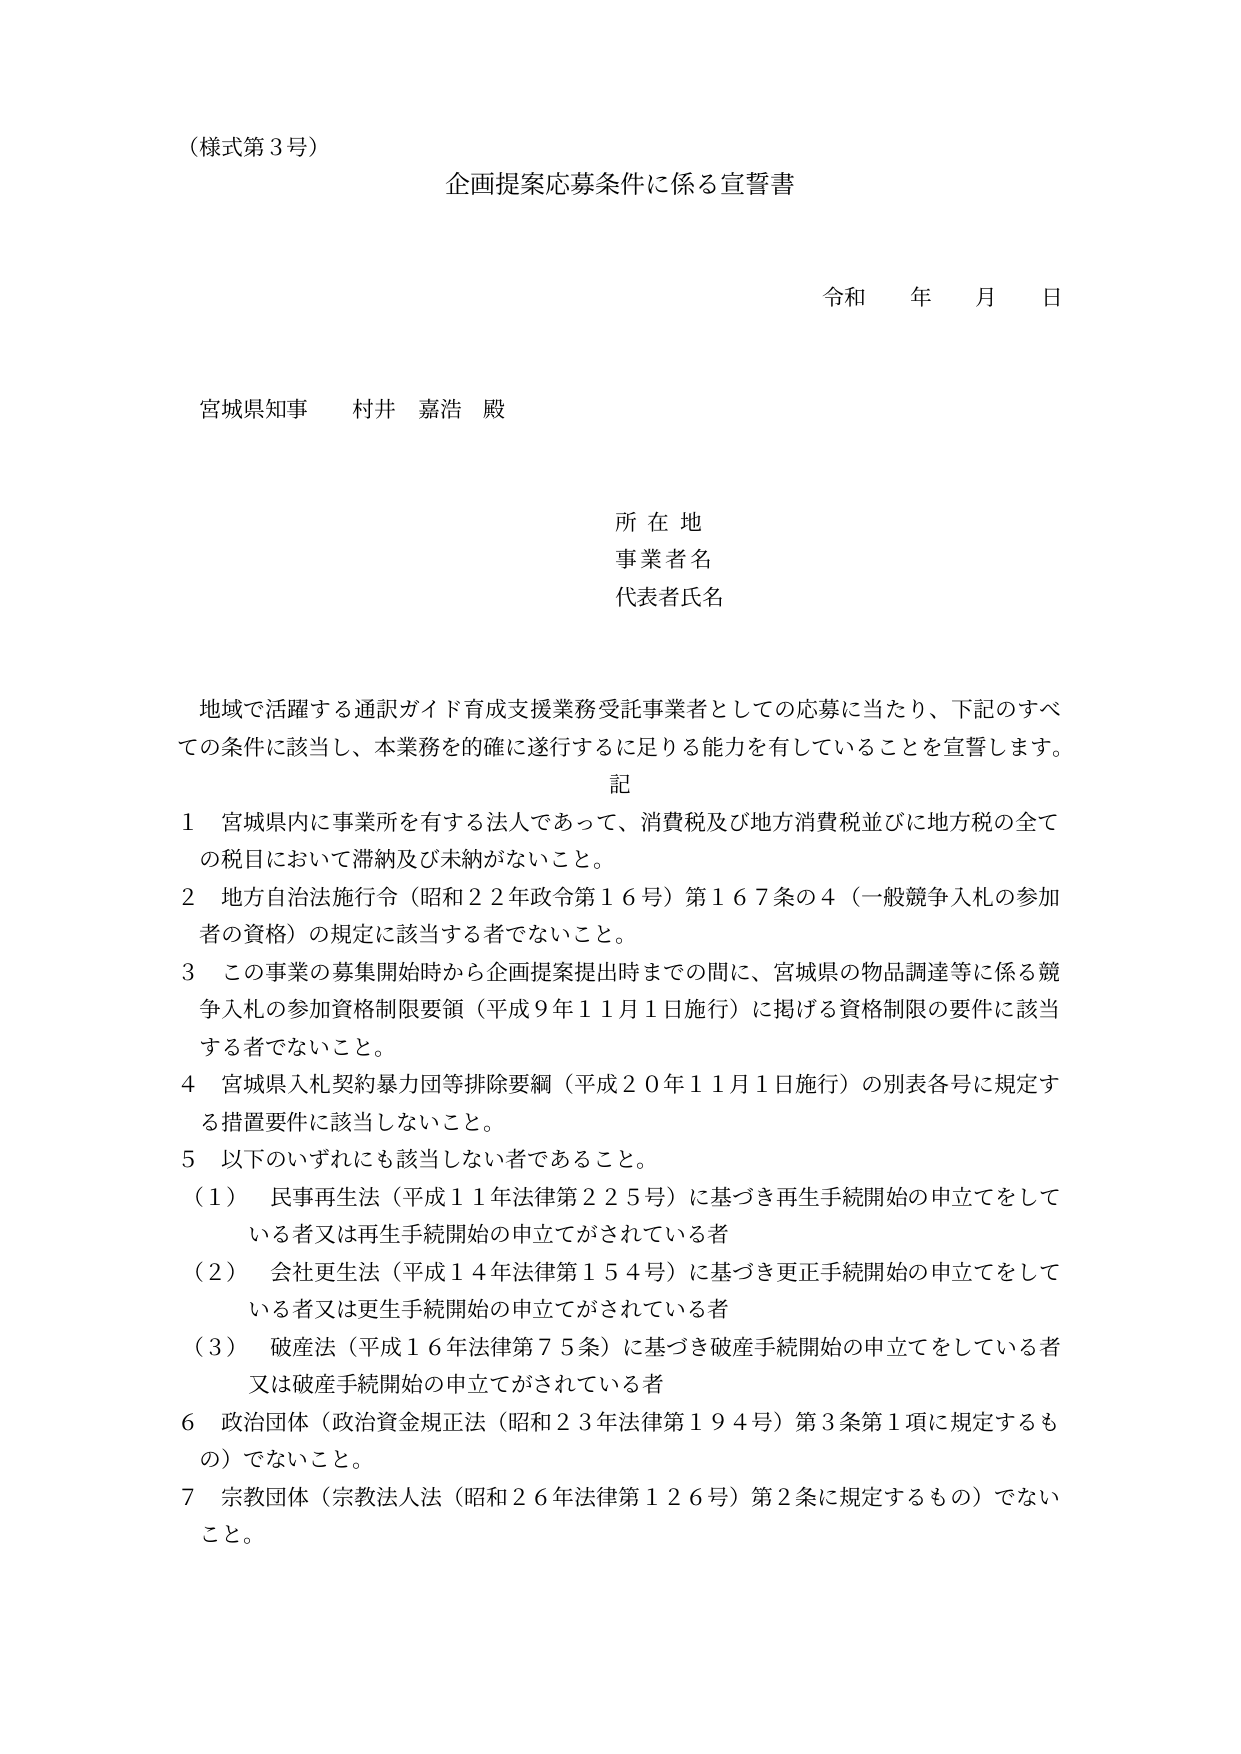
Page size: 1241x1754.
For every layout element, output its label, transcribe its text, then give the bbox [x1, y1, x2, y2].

subtitle 記 [177, 764, 1063, 802]
text ６ 政治団体（政治資金規正法（昭和２３年法律第１９４号）第３条第１項に規定するもの）でないこと。 [177, 1402, 1063, 1477]
text ３ この事業の募集開始時から企画提案提出時までの間に、宮城県の物品調達等に係る競争入札の参加資格制限要領（平成９年１１月１日施行）に掲げる資格制限の要件に該当する者でないこと。 [177, 952, 1063, 1064]
text ２ 地方自治法施行令（昭和２２年政令第１６号）第１６７条の４（一般競争入札の参加者の資格）の規定に該当する者でないこと。 [177, 877, 1063, 952]
text （３） 破産法（平成１６年法律第７５条）に基づき破産手続開始の申立てをしている者又は破産手続開始の申立てがされている者 [183, 1327, 1063, 1402]
text （１） 民事再生法（平成１１年法律第２２５号）に基づき再生手続開始の申立てをしている者又は再生手続開始の申立てがされている者 [183, 1177, 1063, 1252]
text 企画提案応募条件に係る宣誓書 [177, 164, 1063, 202]
text 宮城県知事 村井 嘉浩 殿 [177, 389, 1063, 427]
text ４ 宮城県入札契約暴力団等排除要綱（平成２０年１１月１日施行）の別表各号に規定する措置要件に該当しないこと。 [177, 1064, 1063, 1139]
text 代表者氏名 [177, 577, 1063, 614]
text （２） 会社更生法（平成１４年法律第１５４号）に基づき更正手続開始の申立てをしている者又は更生手続開始の申立てがされている者 [183, 1252, 1063, 1327]
text 地域で活躍する通訳ガイド育成支援業務受託事業者としての応募に当たり、下記のすべての条件に該当し、本業務を的確に遂行するに足りる能力を有していることを宣誓します。 [177, 689, 1063, 764]
text 令和 年 月 日 [177, 277, 1063, 314]
text ７ 宗教団体（宗教法人法（昭和２６年法律第１２６号）第２条に規定するもの）でないこと。 [177, 1477, 1063, 1552]
text １ 宮城県内に事業所を有する法人であって、消費税及び地方消費税並びに地方税の全ての税目において滞納及び未納がないこと。 [177, 802, 1063, 877]
text ５ 以下のいずれにも該当しない者であること。 [177, 1139, 1063, 1177]
text （様式第３号） [177, 127, 1063, 164]
text 所在地 [177, 502, 1063, 539]
text 事業者名 [177, 539, 1063, 577]
